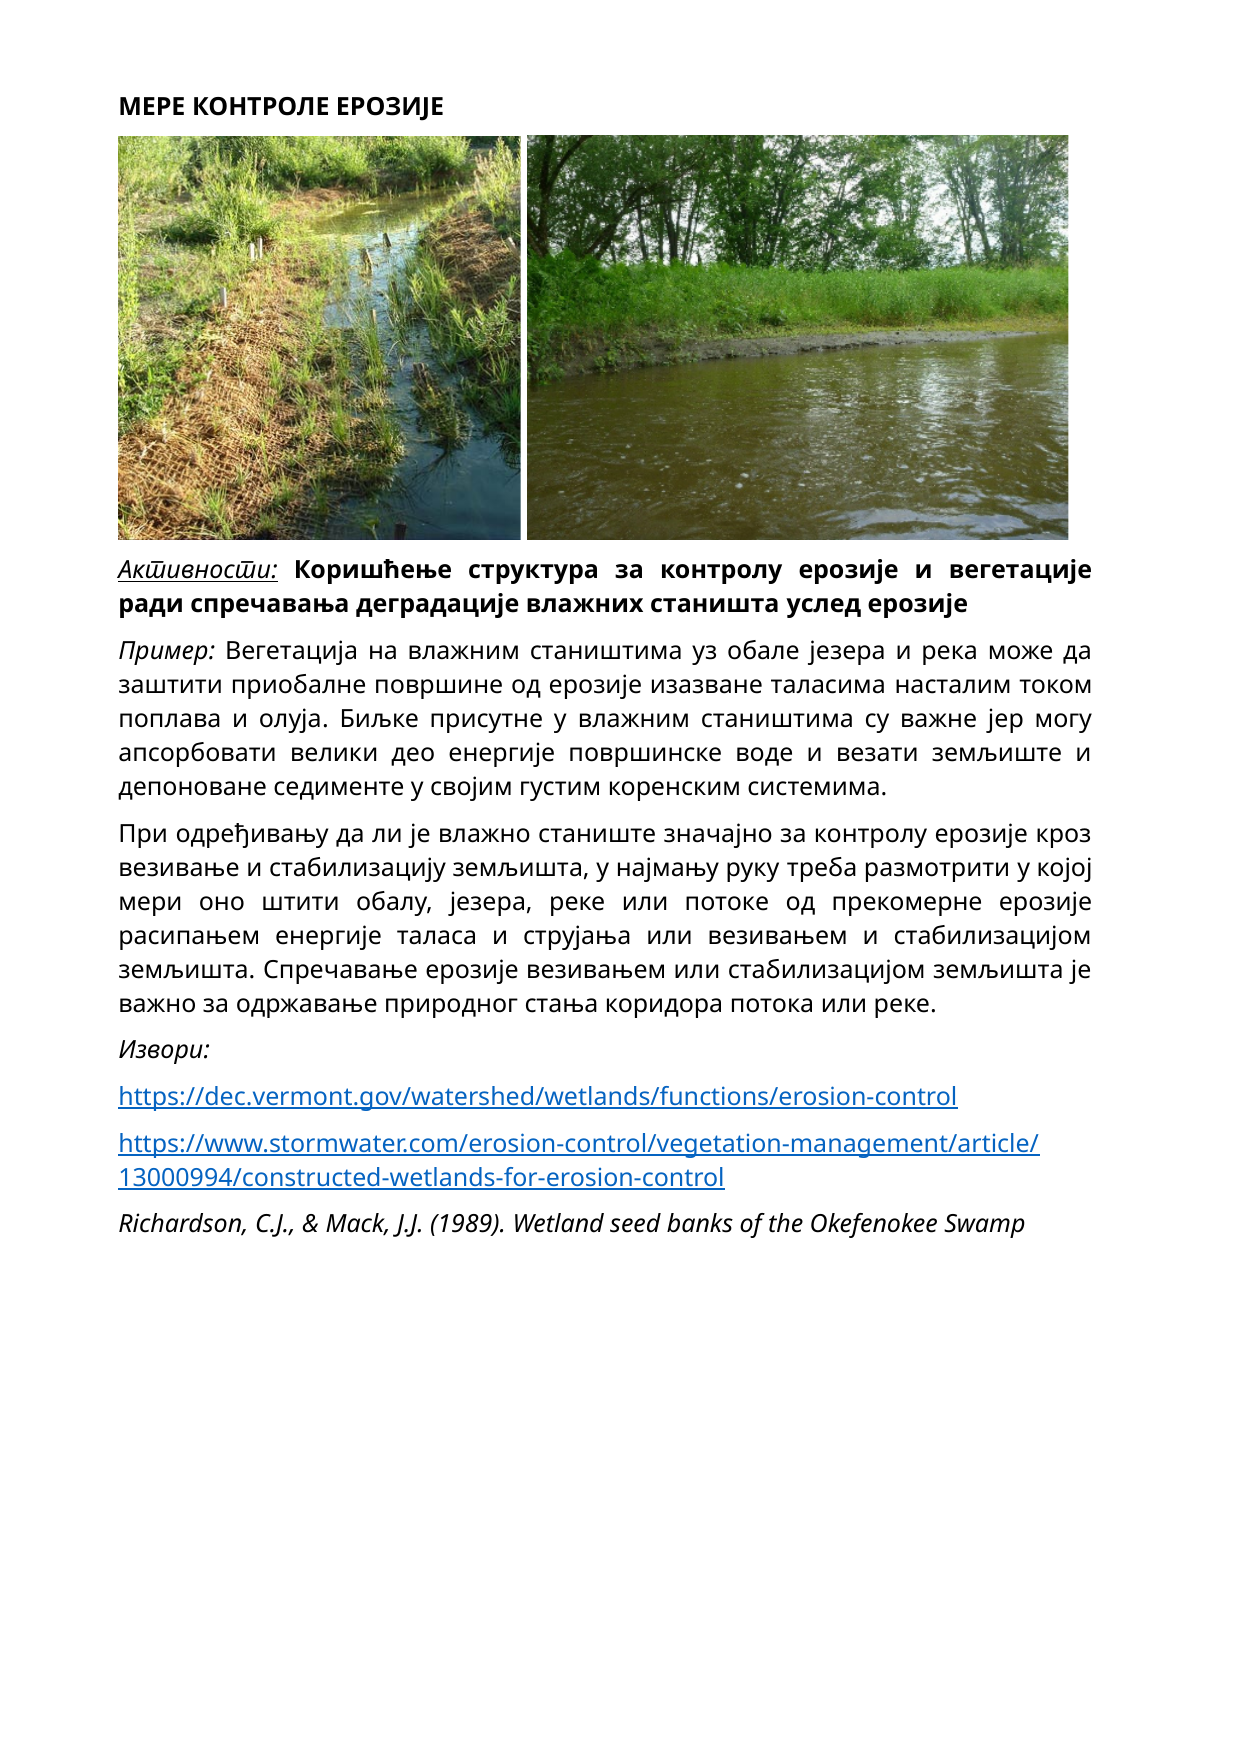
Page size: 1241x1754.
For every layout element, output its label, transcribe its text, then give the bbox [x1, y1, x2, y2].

text https://dec.vermont.gov/watershed/wetlands/functions/erosion-control [118, 1079, 1092, 1113]
text Richardson, C.J., & Mack, J.J. (1989). Wetland seed banks of the Okefenokee Swamp [118, 1206, 1092, 1240]
picture [527, 135, 1069, 540]
picture [118, 136, 521, 540]
text Активности: Коришћење структура за контролу ерозије и вегетације ради спречавања деградације влажних станишта услед ерозије [118, 552, 1092, 620]
text https://www.stormwater.com/erosion-control/vegetation-management/article/13000994/constructed-wetlands-for-erosion-control [118, 1125, 1092, 1193]
text Извори: [118, 1032, 1092, 1066]
text МЕРЕ КОНТРОЛЕ ЕРОЗИЈЕ [118, 89, 1092, 123]
text При одређивању да ли је влажно станиште значајно за контролу ерозије кроз везивање и стабилизацију земљишта, у најмању руку треба размотрити у којој мери оно штити обалу, језера, реке или потоке од прекомерне ерозије расипањем енергије таласа и струјања или везивањем и стабилизацијом земљишта. Спречавање ерозије везивањем или стабилизацијом земљишта је важно за одржавање природног стања коридора потока или реке. [118, 815, 1092, 1019]
text Пример: Вегетација на влажним стаништима уз обале језера и река може да заштити приобалне површине од ерозије изазване таласима насталим током поплава и олуја. Биљке присутне у влажним стаништима су важне јер могу апсорбовати велики део енергије површинске воде и везати земљиште и депоноване седименте у својим густим коренским системима. [118, 632, 1092, 803]
